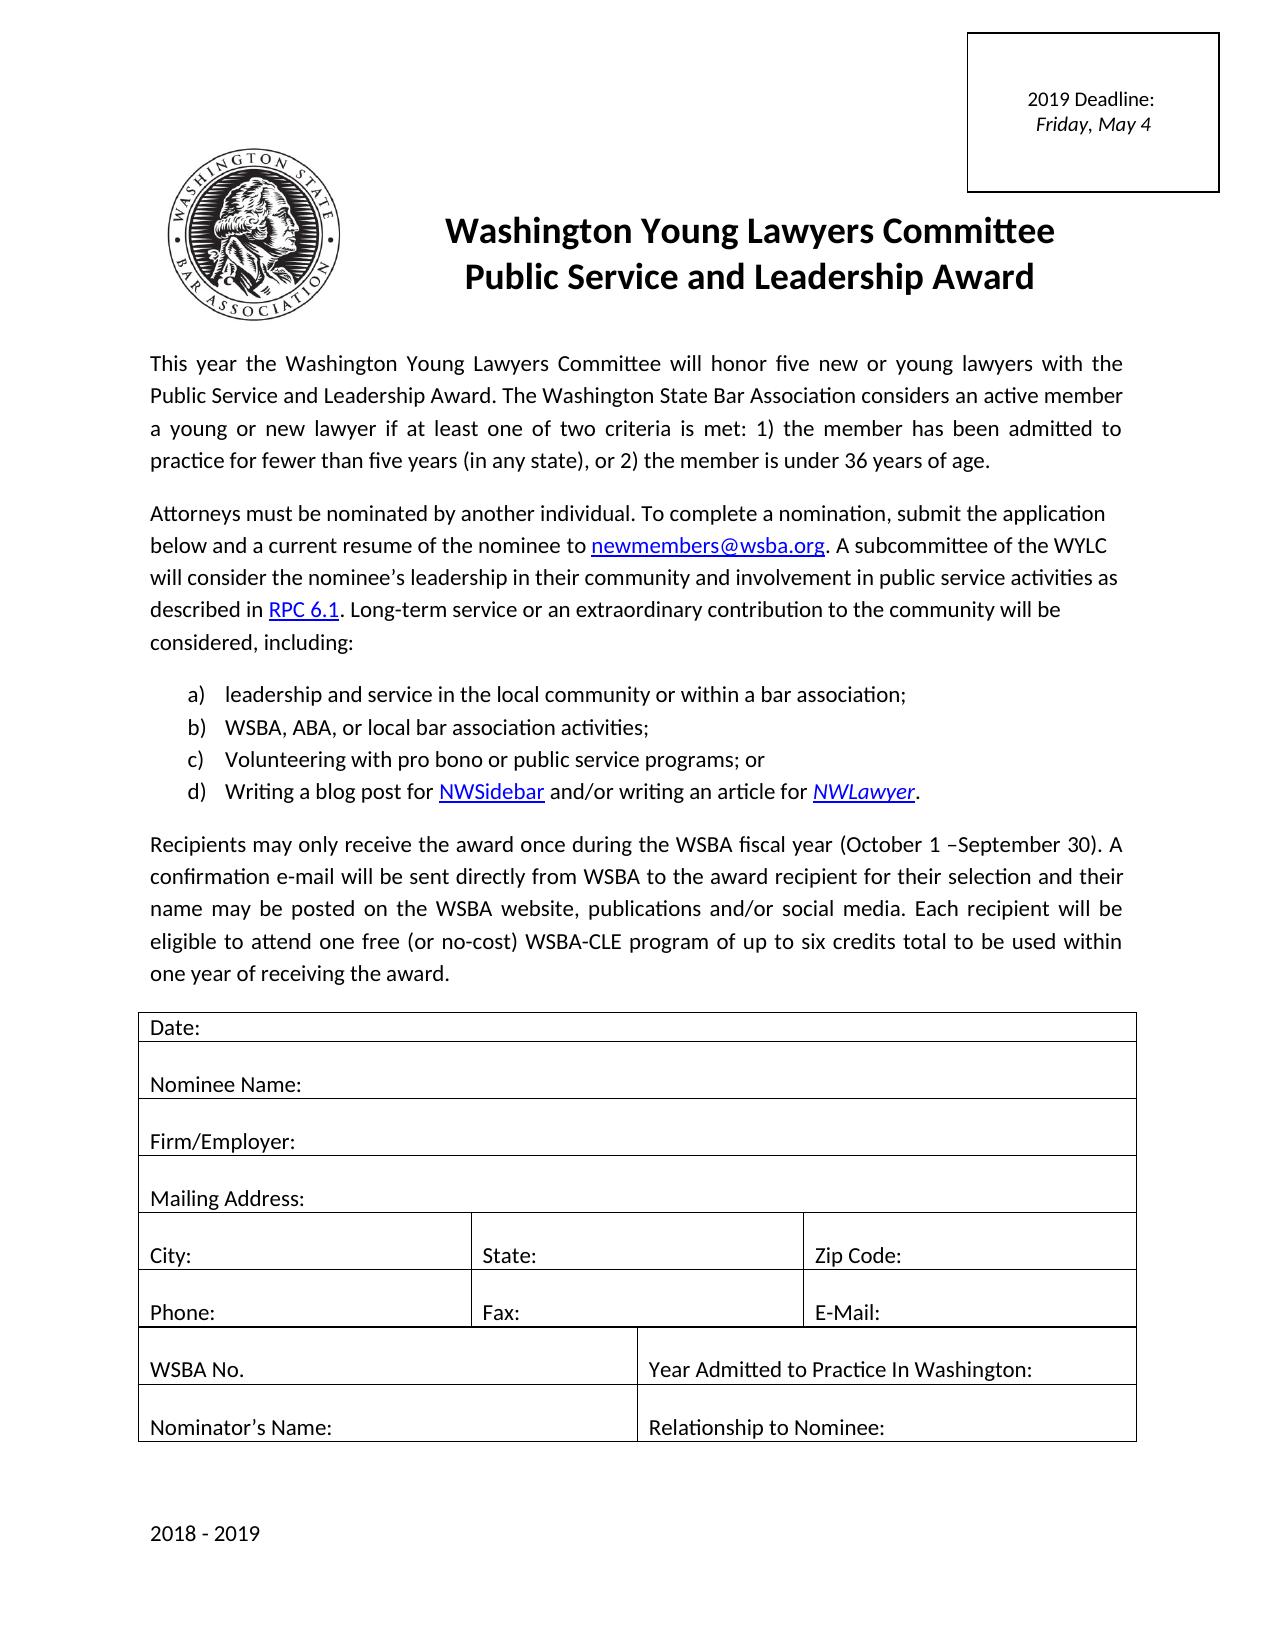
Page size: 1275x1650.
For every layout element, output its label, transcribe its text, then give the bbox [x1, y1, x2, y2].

table_cell Year Admitted to Practice In Washington: [638, 1328, 1136, 1383]
table_cell Mailing Address: [139, 1156, 1136, 1212]
table_cell City: [139, 1213, 471, 1269]
list WSBA, ABA, or local bar association activities; [187, 713, 1125, 741]
text Attorneys must be nominated by another individual. To complete a nomination, submit the application below and a current resume of the nominee to newmembers@wsba.org. A subcommittee of the WYLC will consider the nominee’s leadership in their community and involvement in public service activities as described in RPC 6.1. Long-term service or an extraordinary contribution to the community will be considered, including: [150, 499, 1125, 656]
text Recipients may only receive the award once during the WSBA fiscal year (October 1 –September 30). A confirmation e-mail will be sent directly from WSBA to the award recipient for their selection and their name may be posted on the WSBA website, publications and/or social media. Each recipient will be eligible to attend one free (or no-cost) WSBA-CLE program of up to six credits total to be used within one year of receiving the award. [150, 830, 1125, 987]
table_cell Zip Code: [804, 1213, 1136, 1269]
table_cell E-Mail: [804, 1270, 1136, 1326]
table_cell State: [472, 1213, 803, 1269]
text This year the Washington Young Lawyers Committee will honor five new or young lawyers with the Public Service and Leadership Award. The Washington State Bar Association considers an active member a young or new lawyer if at least one of two criteria is met: 1) the member has been admitted to practice for fewer than five years (in any state), or 2) the member is under 36 years of age. [150, 349, 1125, 474]
table_cell WSBA No. [139, 1328, 637, 1383]
text Public Service and Leadership Award [357, 253, 1125, 298]
table_cell Phone: [139, 1270, 471, 1326]
list leadership and service in the local community or within a bar association; [187, 681, 1125, 709]
picture [150, 132, 357, 333]
table_cell Nominee Name: [139, 1042, 1136, 1098]
list Volunteering with pro bono or public service programs; or [187, 745, 1125, 773]
table_cell Firm/Employer: [139, 1099, 1136, 1155]
table_cell Fax: [472, 1270, 803, 1326]
list Writing a blog post for NWSidebar and/or writing an article for NWLawyer. [187, 777, 1125, 805]
table_header Date: [139, 1013, 1136, 1041]
text Washington Young Lawyers Committee [357, 207, 1125, 253]
table_cell Relationship to Nominee: [638, 1385, 1136, 1441]
table_cell Nominator’s Name: [139, 1385, 637, 1441]
